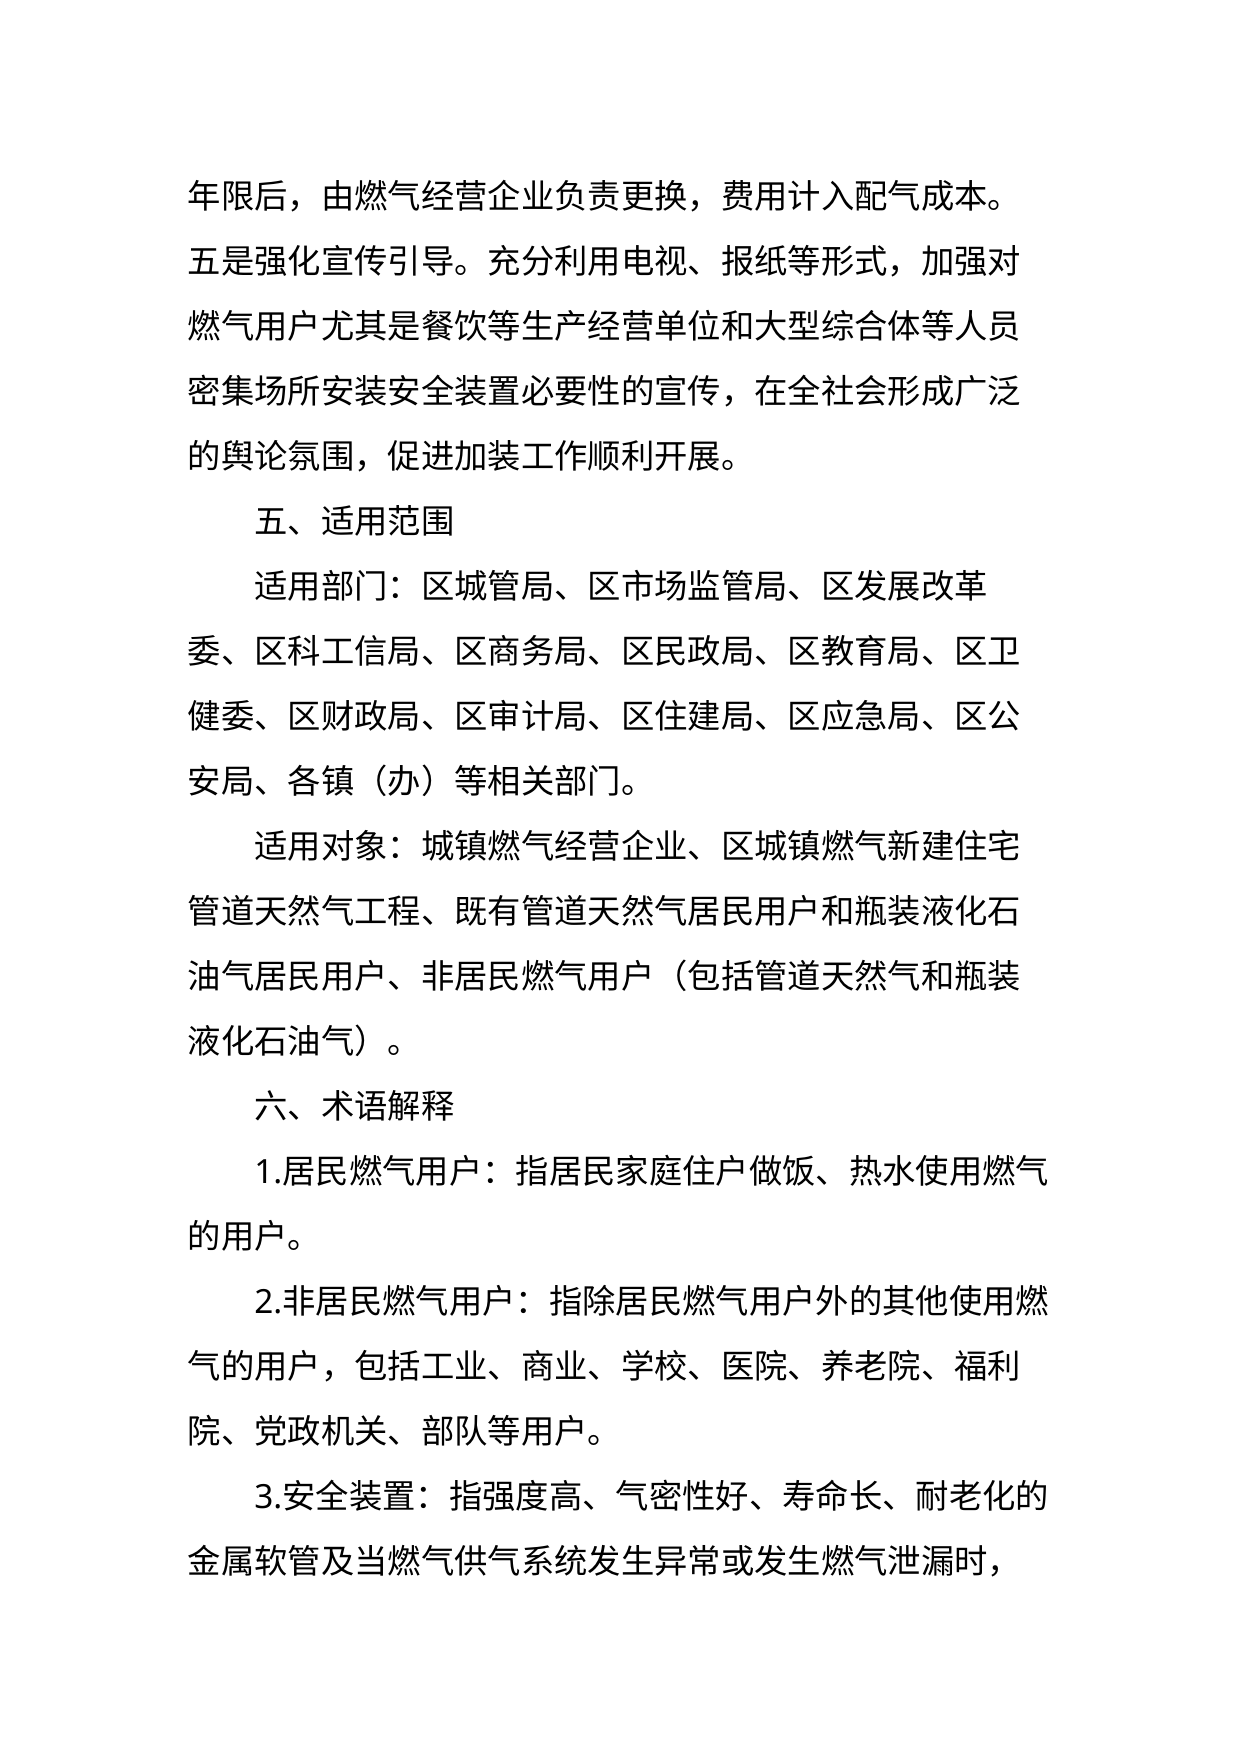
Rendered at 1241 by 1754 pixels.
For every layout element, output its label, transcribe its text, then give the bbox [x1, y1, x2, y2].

text 适用对象：城镇燃气经营企业、区城镇燃气新建住宅管道天然气工程、既有管道天然气居民用户和瓶装液化石油气居民用户、非居民燃气用户（包括管道天然气和瓶装液化石油气）。 [187, 812, 1053, 1072]
text 六、术语解释 [187, 1072, 1053, 1137]
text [187, 1462, 1053, 1592]
text 适用部门：区城管局、区市场监管局、区发展改革委、区科工信局、区商务局、区民政局、区教育局、区卫健委、区财政局、区审计局、区住建局、区应急局、区公安局、各镇（办）等相关部门。 [187, 552, 1053, 812]
text 五、适用范围 [187, 487, 1053, 552]
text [187, 162, 1053, 487]
text 1.居民燃气用户：指居民家庭住户做饭、热水使用燃气的用户。 [187, 1137, 1053, 1267]
text 2.非居民燃气用户：指除居民燃气用户外的其他使用燃气的用户，包括工业、商业、学校、医院、养老院、福利院、党政机关、部队等用户。 [187, 1267, 1053, 1462]
